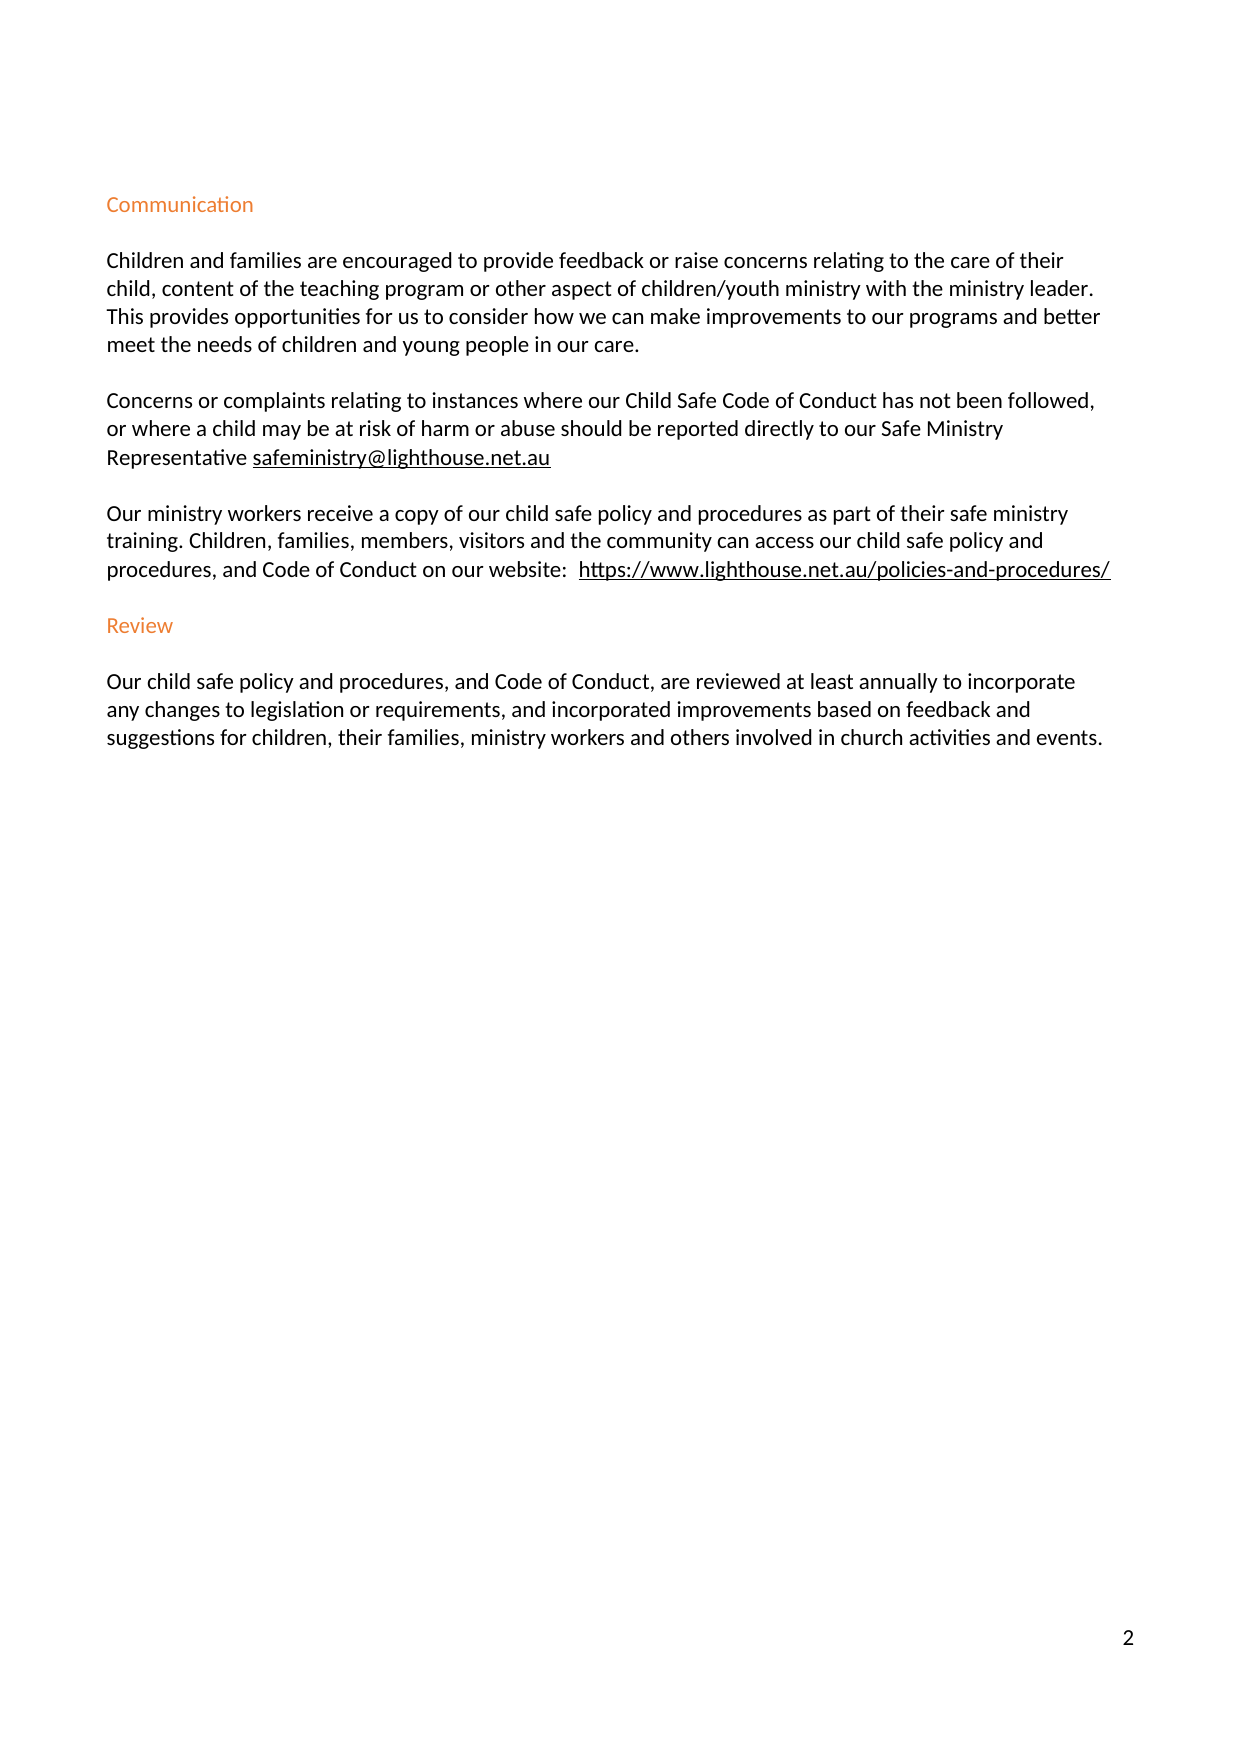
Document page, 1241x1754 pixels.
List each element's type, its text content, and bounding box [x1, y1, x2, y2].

text Our child safe policy and procedures, and Code of Conduct, are reviewed at least annually to incorporate any changes to legislation or requirements, and incorporated improvements based on feedback and suggestions for children, their families, ministry workers and others involved in church activities and events. [106, 667, 1110, 752]
text Communication [106, 190, 1110, 218]
text Review [106, 611, 1110, 639]
text Concerns or complaints relating to instances where our Child Safe Code of Conduct has not been followed, or where a child may be at risk of harm or abuse should be reported directly to our Safe Ministry Representative safeministry@lighthouse.net.au [106, 387, 1110, 471]
text Our ministry workers receive a copy of our child safe policy and procedures as part of their safe ministry training. Children, families, members, visitors and the community can access our child safe policy and procedures, and Code of Conduct on our website: https://www.lighthouse.net.au/policies-and-procedures/ [106, 499, 1110, 583]
text Children and families are encouraged to provide feedback or raise concerns relating to the care of their child, content of the teaching program or other aspect of children/youth ministry with the ministry leader. This provides opportunities for us to consider how we can make improvements to our programs and better meet the needs of children and young people in our care. [106, 246, 1110, 358]
